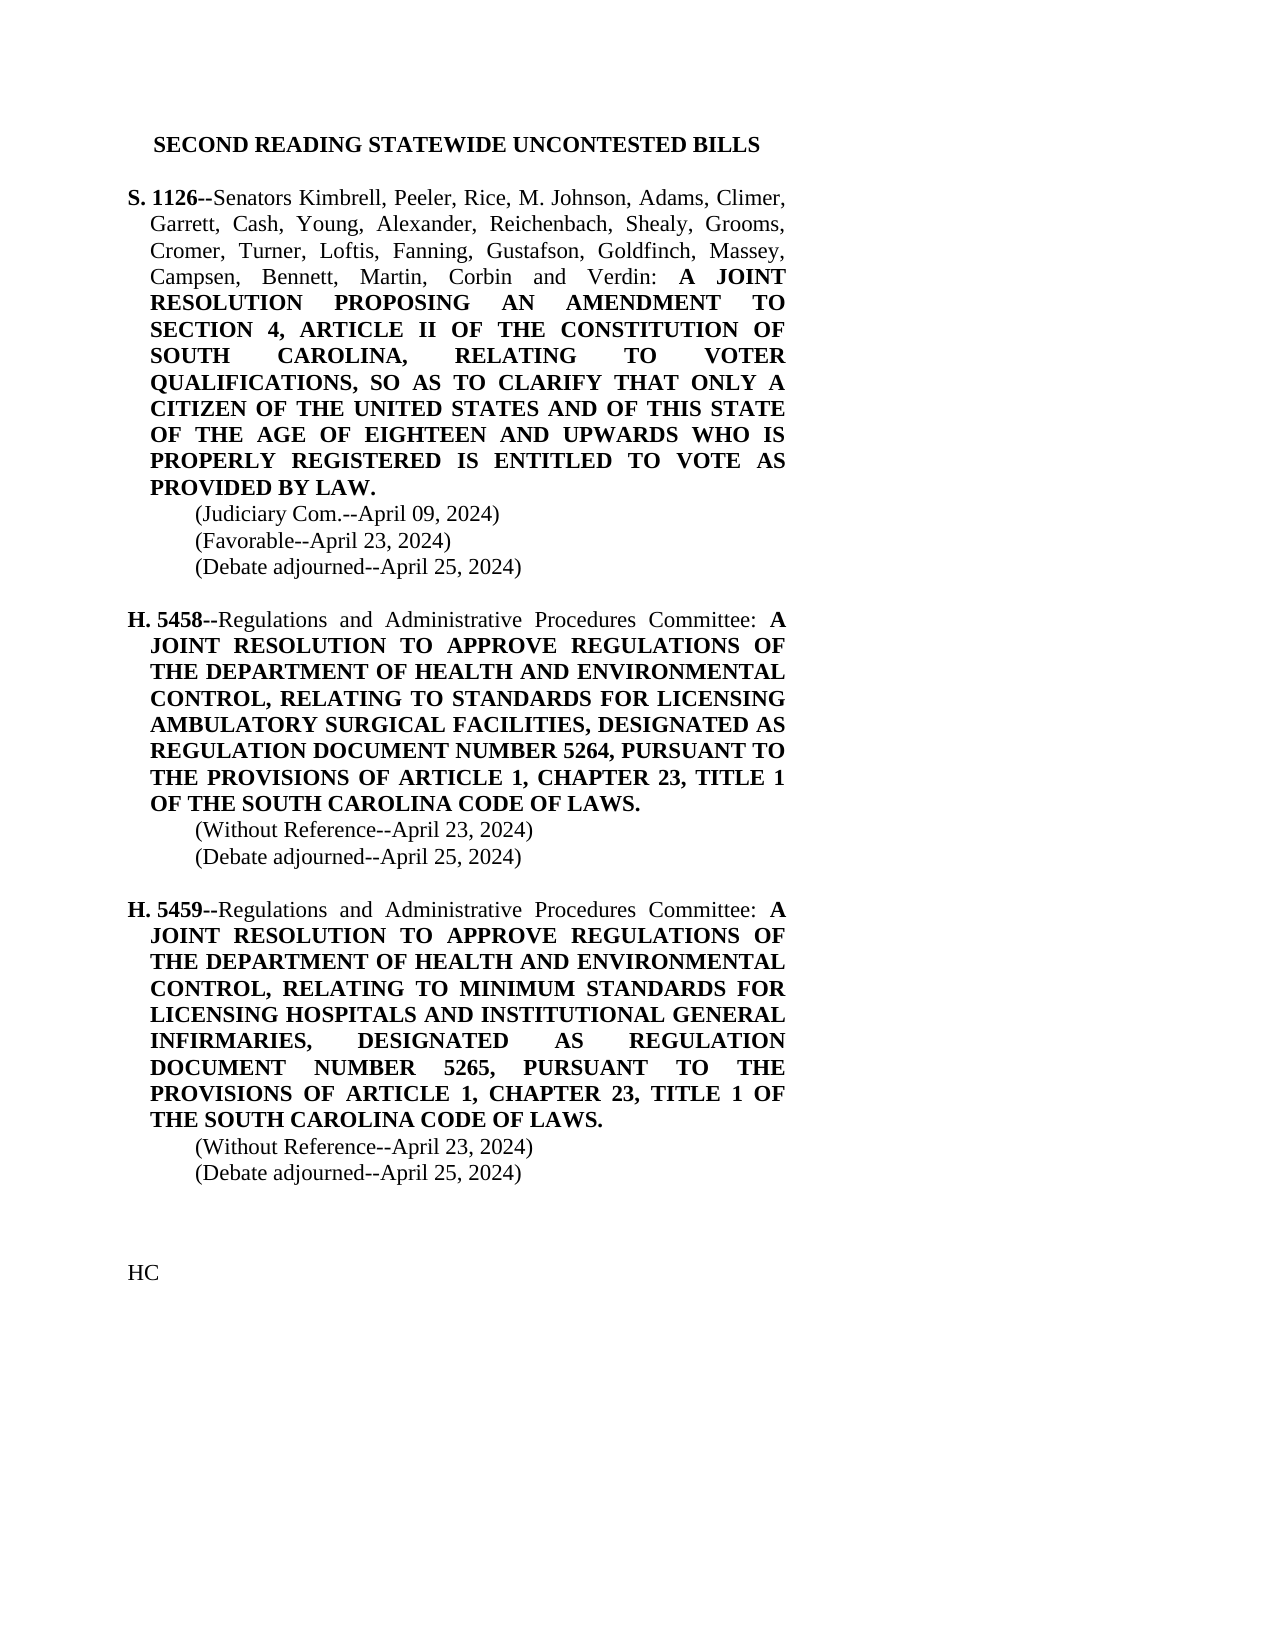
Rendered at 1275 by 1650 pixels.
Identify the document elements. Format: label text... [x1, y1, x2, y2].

text (Debate adjourned--April 25, 2024) [195, 843, 786, 869]
text (Without Reference--April 23, 2024) [195, 817, 786, 843]
text SECOND READING STATEWIDE UNCONTESTED BILLS [127, 131, 786, 158]
text (Debate adjourned--April 25, 2024) [195, 1159, 786, 1186]
text H. 5458--Regulations and Administrative Procedures Committee: A JOINT RESOLUTION TO APPROVE REGULATIONS OF THE DEPARTMENT OF HEALTH AND ENVIRONMENTAL CONTROL, RELATING TO STANDARDS FOR LICENSING AMBULATORY SURGICAL FACILITIES, DESIGNATED AS REGULATION DOCUMENT NUMBER 5264, PURSUANT TO THE PROVISIONS OF ARTICLE 1, CHAPTER 23, TITLE 1 OF THE SOUTH CAROLINA CODE OF LAWS. [127, 606, 786, 817]
text (Debate adjourned--April 25, 2024) [195, 553, 786, 579]
text (Favorable--April 23, 2024) [195, 527, 786, 553]
text S. 1126--Senators Kimbrell, Peeler, Rice, M. Johnson, Adams, Climer, Garrett, Cash, Young, Alexander, Reichenbach, Shealy, Grooms, Cromer, Turner, Loftis, Fanning, Gustafson, Goldfinch, Massey, Campsen, Bennett, Martin, Corbin and Verdin: A JOINT RESOLUTION PROPOSING AN AMENDMENT TO SECTION 4, ARTICLE II OF THE CONSTITUTION OF SOUTH CAROLINA, RELATING TO VOTER QUALIFICATIONS, SO AS TO CLARIFY THAT ONLY A CITIZEN OF THE UNITED STATES AND OF THIS STATE OF THE AGE OF EIGHTEEN AND UPWARDS WHO IS PROPERLY REGISTERED IS ENTITLED TO VOTE AS PROVIDED BY LAW. [127, 184, 786, 500]
text (Judiciary Com.--April 09, 2024) [195, 500, 786, 527]
text H. 5459--Regulations and Administrative Procedures Committee: A JOINT RESOLUTION TO APPROVE REGULATIONS OF THE DEPARTMENT OF HEALTH AND ENVIRONMENTAL CONTROL, RELATING TO MINIMUM STANDARDS FOR LICENSING HOSPITALS AND INSTITUTIONAL GENERAL INFIRMARIES, DESIGNATED AS REGULATION DOCUMENT NUMBER 5265, PURSUANT TO THE PROVISIONS OF ARTICLE 1, CHAPTER 23, TITLE 1 OF THE SOUTH CAROLINA CODE OF LAWS. [127, 896, 786, 1133]
text (Without Reference--April 23, 2024) [195, 1133, 786, 1159]
